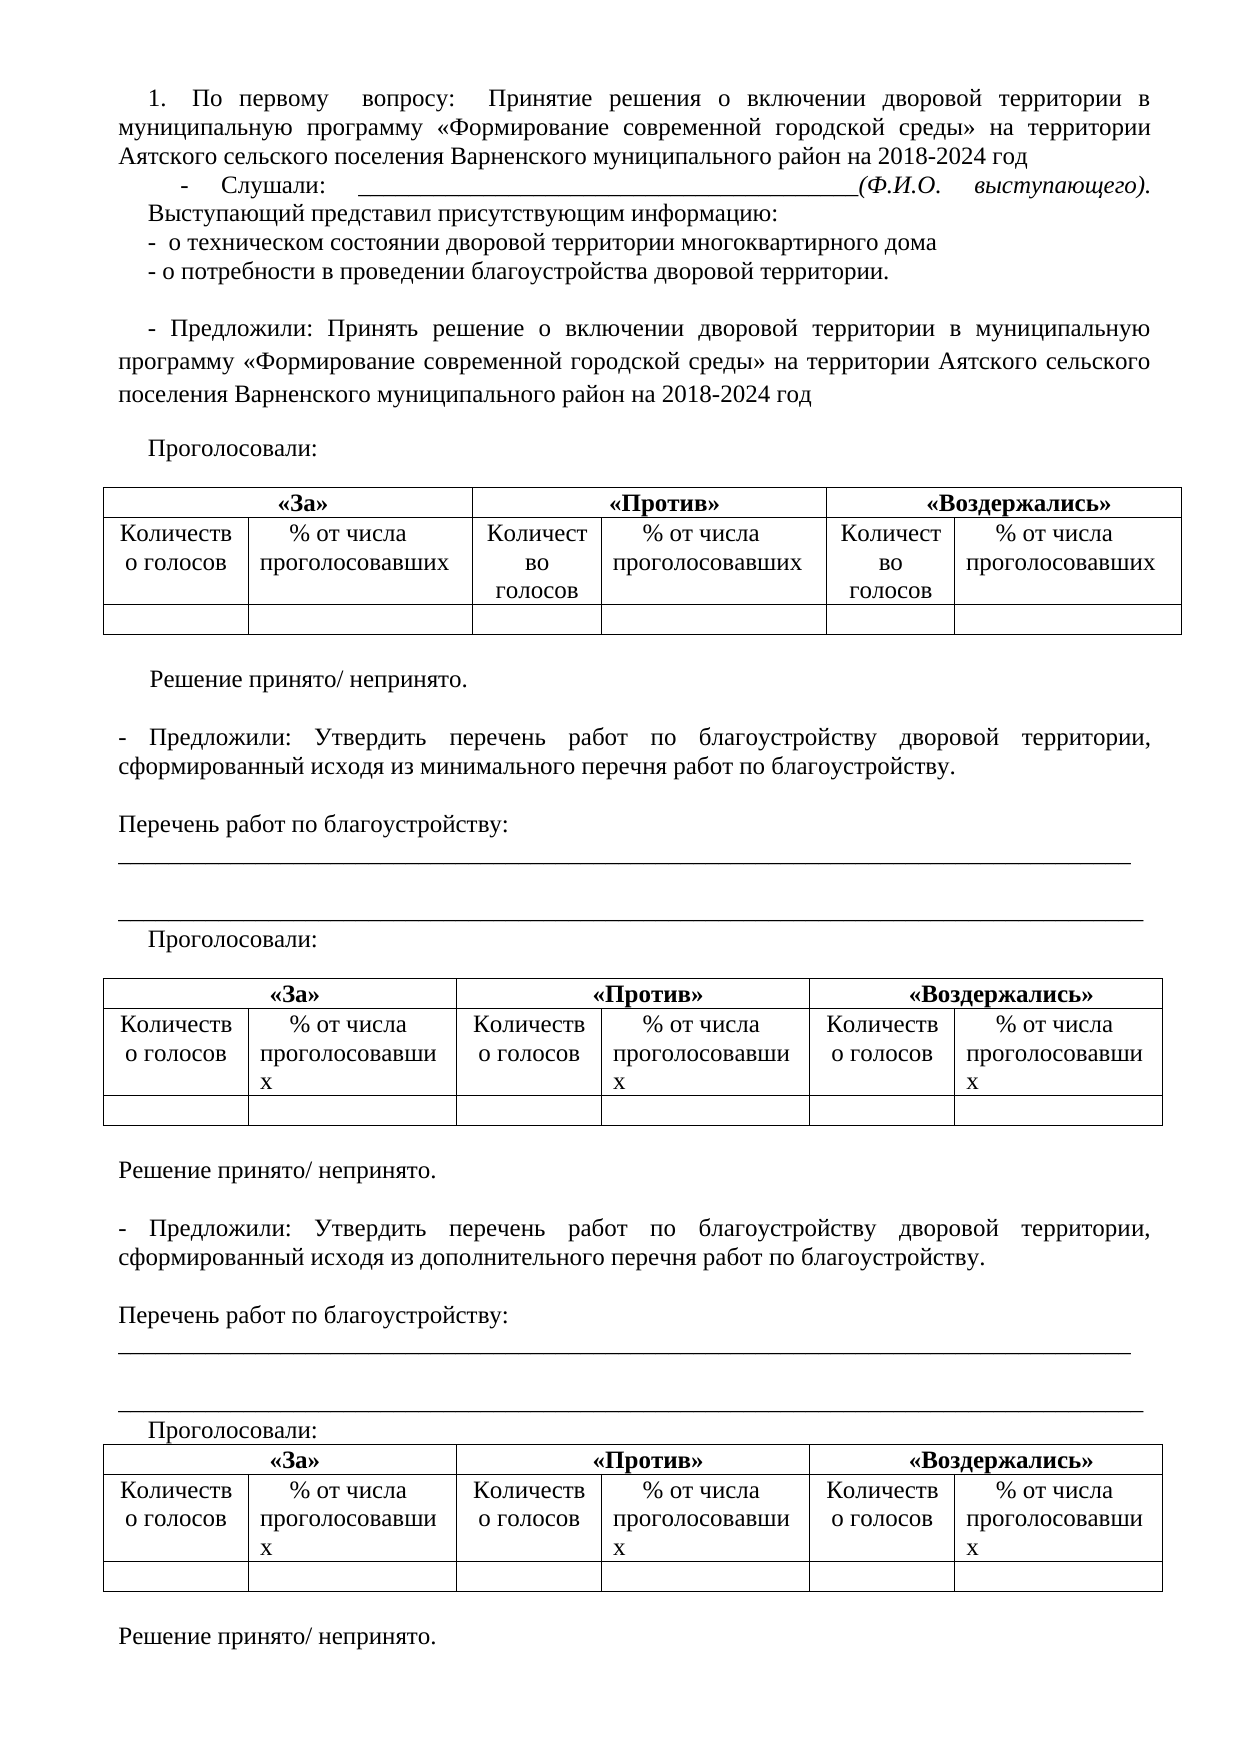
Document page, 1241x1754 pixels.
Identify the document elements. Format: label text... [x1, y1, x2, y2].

text Перечень работ по благоустройству: [118, 809, 1152, 838]
text __________________________________________________________________________________ [118, 1386, 1152, 1415]
text - Предложили: Утвердить перечень работ по благоустройству дворовой территории, сформированный исходя из минимального перечня работ по благоустройству. [118, 722, 1152, 780]
table_cell [955, 1096, 1162, 1125]
table_cell [249, 1562, 456, 1591]
text - Предложили: Принять решение о включении дворовой территории в муниципальную программу «Формирование современной городской среды» на территории Аятского сельского поселения Варненского муниципального район на 2018-2024 год [118, 313, 1152, 408]
table_cell Количество голосов [810, 1009, 954, 1095]
table_cell Количество голосов [473, 518, 601, 604]
table_cell % от числа проголосовавших [249, 1009, 456, 1095]
table_cell % от числа проголосовавших [249, 518, 472, 604]
table_cell % от числа проголосовавших [955, 1475, 1162, 1561]
text _________________________________________________________________________________ [118, 838, 1152, 866]
list - Слушали: ________________________________________(Ф.И.О. выступающего). Выступающий представил присутствующим информацию: [148, 170, 1152, 227]
table_cell [457, 1562, 601, 1591]
table_cell % от числа проголосовавших [602, 518, 826, 604]
table_cell [457, 1096, 601, 1125]
table_cell [602, 1562, 809, 1591]
text Решение принято/ непринято. [118, 1621, 1152, 1650]
table_header «Воздержались» [810, 1445, 1162, 1474]
table_cell [602, 605, 826, 634]
text Проголосовали: [118, 924, 1152, 953]
text Проголосовали: [118, 433, 1152, 462]
table_cell [104, 1562, 248, 1591]
table_header «За» [104, 1445, 456, 1474]
text Решение принято/ непринято. [118, 1155, 1152, 1184]
list По первому вопросу: Принятие решения о включении дворовой территории в муниципальную программу «Формирование современной городской среды» на территории Аятского сельского поселения Варненского муниципального район на 2018-2024 год [118, 83, 1152, 170]
list - о техническом состоянии дворовой территории многоквартирного дома [148, 227, 1152, 256]
text Проголосовали: [118, 1415, 1152, 1444]
table_cell % от числа проголосовавших [602, 1475, 809, 1561]
table_header «За» [104, 488, 472, 517]
table_cell Количество голосов [104, 518, 248, 604]
text Решение принято/ непринято. [118, 664, 1152, 693]
table_cell [249, 605, 472, 634]
table_cell % от числа проголосовавших [249, 1475, 456, 1561]
table_cell Количество голосов [457, 1009, 601, 1095]
table_cell [810, 1562, 954, 1591]
table_cell % от числа проголосовавших [955, 518, 1181, 604]
table_cell % от числа проголосовавших [955, 1009, 1162, 1095]
table_cell [955, 1562, 1162, 1591]
table_cell [473, 605, 601, 634]
table_cell [810, 1096, 954, 1125]
table_header «Воздержались» [810, 979, 1162, 1008]
table_cell Количество голосов [827, 518, 954, 604]
table_cell [602, 1096, 809, 1125]
text _________________________________________________________________________________ [118, 1328, 1152, 1357]
table_cell [955, 605, 1181, 634]
table_header «Против» [457, 979, 809, 1008]
table_header «Воздержались» [827, 488, 1181, 517]
text - Предложили: Утвердить перечень работ по благоустройству дворовой территории, сформированный исходя из дополнительного перечня работ по благоустройству. [118, 1213, 1152, 1271]
text Перечень работ по благоустройству: [118, 1300, 1152, 1328]
table_cell Количество голосов [104, 1475, 248, 1561]
table_header «Против» [473, 488, 826, 517]
text __________________________________________________________________________________ [118, 896, 1152, 924]
table_cell [104, 1096, 248, 1125]
table_cell Количество голосов [810, 1475, 954, 1561]
table_cell [104, 605, 248, 634]
table_header «За» [104, 979, 456, 1008]
list - о потребности в проведении благоустройства дворовой территории. [148, 256, 1152, 285]
table_cell % от числа проголосовавших [602, 1009, 809, 1095]
table_cell [827, 605, 954, 634]
table_cell Количество голосов [104, 1009, 248, 1095]
table_cell [249, 1096, 456, 1125]
table_cell Количество голосов [457, 1475, 601, 1561]
table_header «Против» [457, 1445, 809, 1474]
